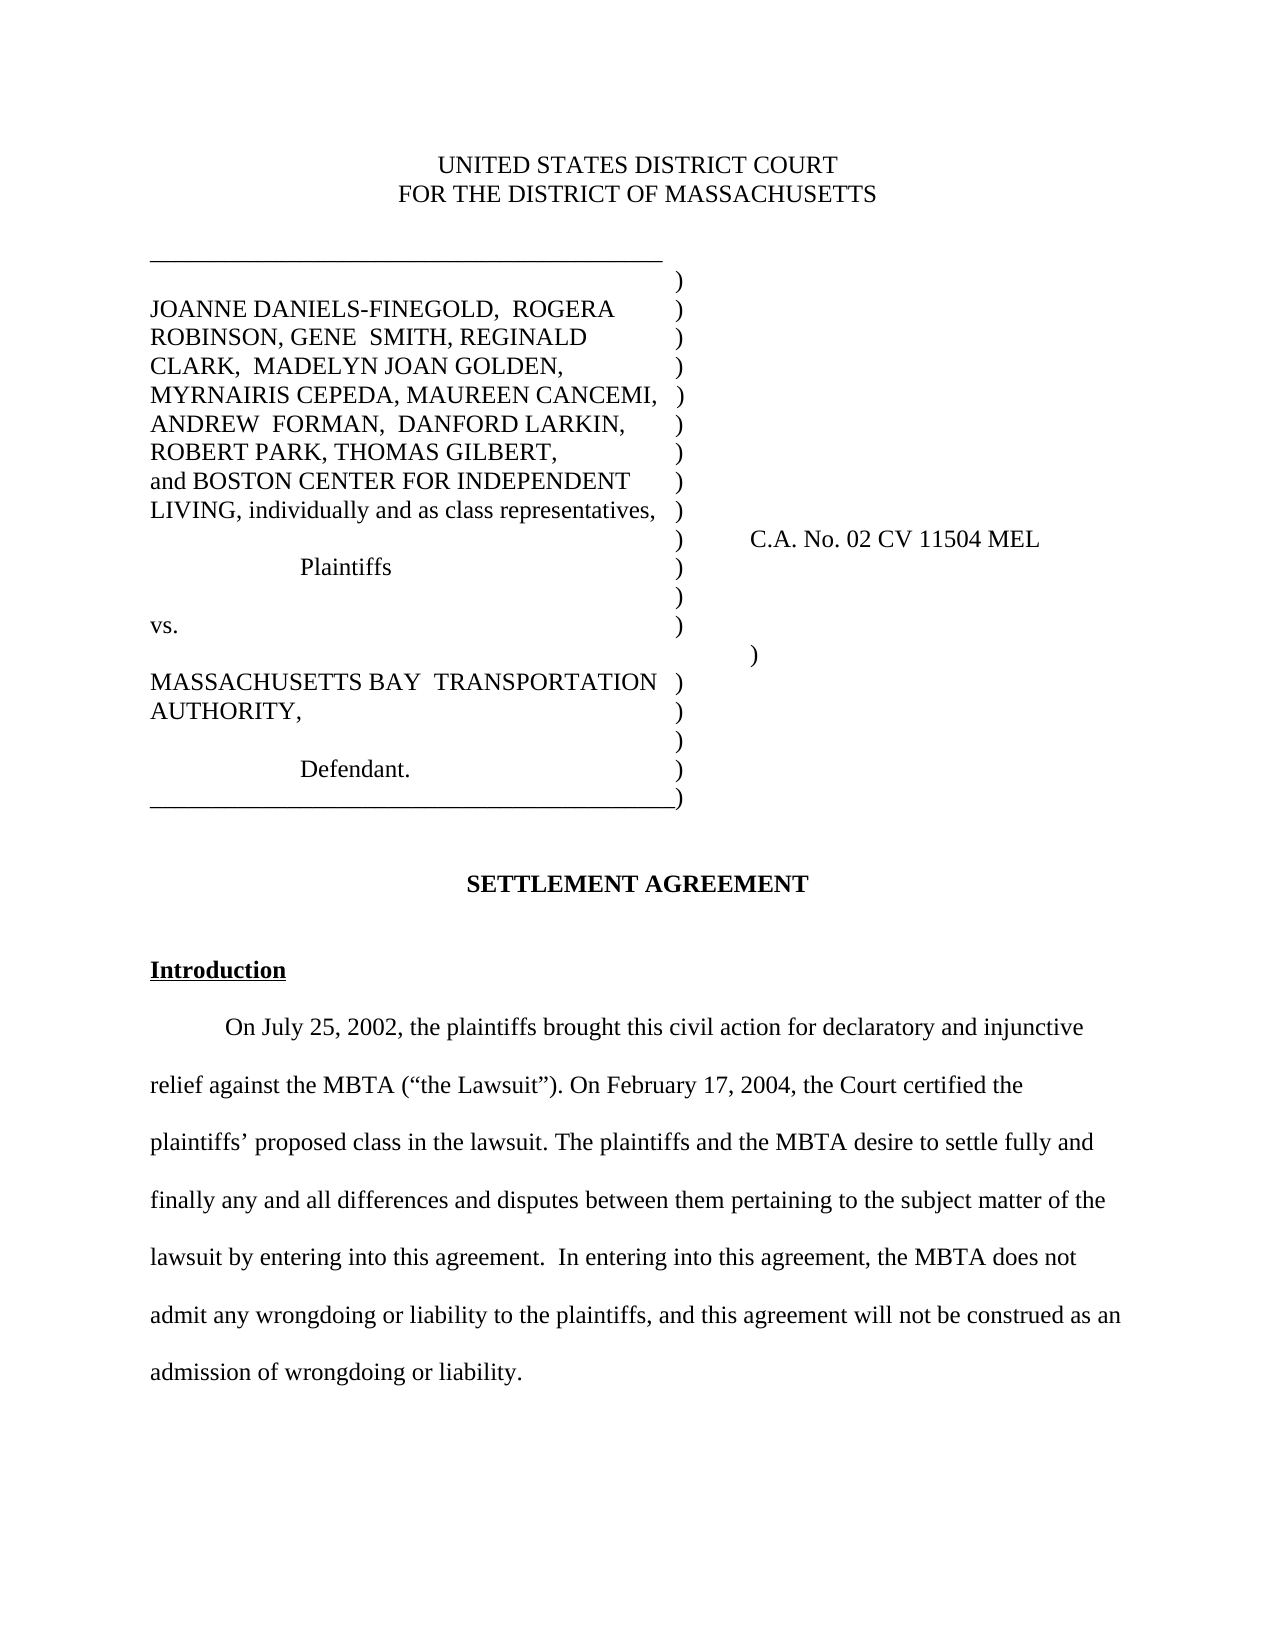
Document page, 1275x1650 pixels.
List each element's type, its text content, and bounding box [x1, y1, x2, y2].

text SETTLEMENT AGREEMENT [150, 869, 1125, 897]
subtitle Introduction [150, 955, 1125, 984]
text ) [150, 725, 1125, 754]
text ROBINSON, GENE SMITH, REGINALD ) [150, 322, 1125, 351]
text ANDREW FORMAN, DANFORD LARKIN, ) [150, 409, 1125, 437]
text and BOSTON CENTER FOR INDEPENDENT ) [150, 466, 1125, 495]
text vs. ) ) [150, 610, 1125, 667]
text ) C.A. No. 02 CV 11504 MEL [150, 524, 1125, 552]
text Defendant. ) [150, 754, 1125, 782]
text MASSACHUSETTS BAY TRANSPORTATION ) [150, 667, 1125, 696]
text Plaintiffs ) [150, 552, 1125, 581]
text JOANNE DANIELS-FINEGOLD, ROGERA ) [150, 294, 1125, 322]
text On July 25, 2002, the plaintiffs brought this civil action for declaratory and injunctive relief against the MBTA (“the Lawsuit”). On February 17, 2004, the Court certified the plaintiffs’ proposed class in the lawsuit. The plaintiffs and the MBTA desire to settle fully and finally any and all differences and disputes between them pertaining to the subject matter of the lawsuit by entering into this agreement. In entering into this agreement, the MBTA does not admit any wrongdoing or liability to the plaintiffs, and this agreement will not be construed as an admission of wrongdoing or liability. [150, 1012, 1125, 1386]
text AUTHORITY, ) [150, 696, 1125, 725]
text CLARK, MADELYN JOAN GOLDEN, ) [150, 351, 1125, 380]
text MYRNAIRIS CEPEDA, MAUREEN CANCEMI, ) [150, 380, 1125, 409]
text __________________________________________) [150, 782, 1125, 811]
text ROBERT PARK, THOMAS GILBERT, ) [150, 437, 1125, 466]
text LIVING, individually and as class representatives, ) [150, 495, 1125, 524]
text ) [150, 265, 1125, 294]
text FOR THE DISTRICT OF MASSACHUSETTS [150, 179, 1125, 207]
text _________________________________________ [150, 236, 1125, 265]
text UNITED STATES DISTRICT COURT [150, 150, 1125, 179]
text ) [150, 581, 1125, 610]
